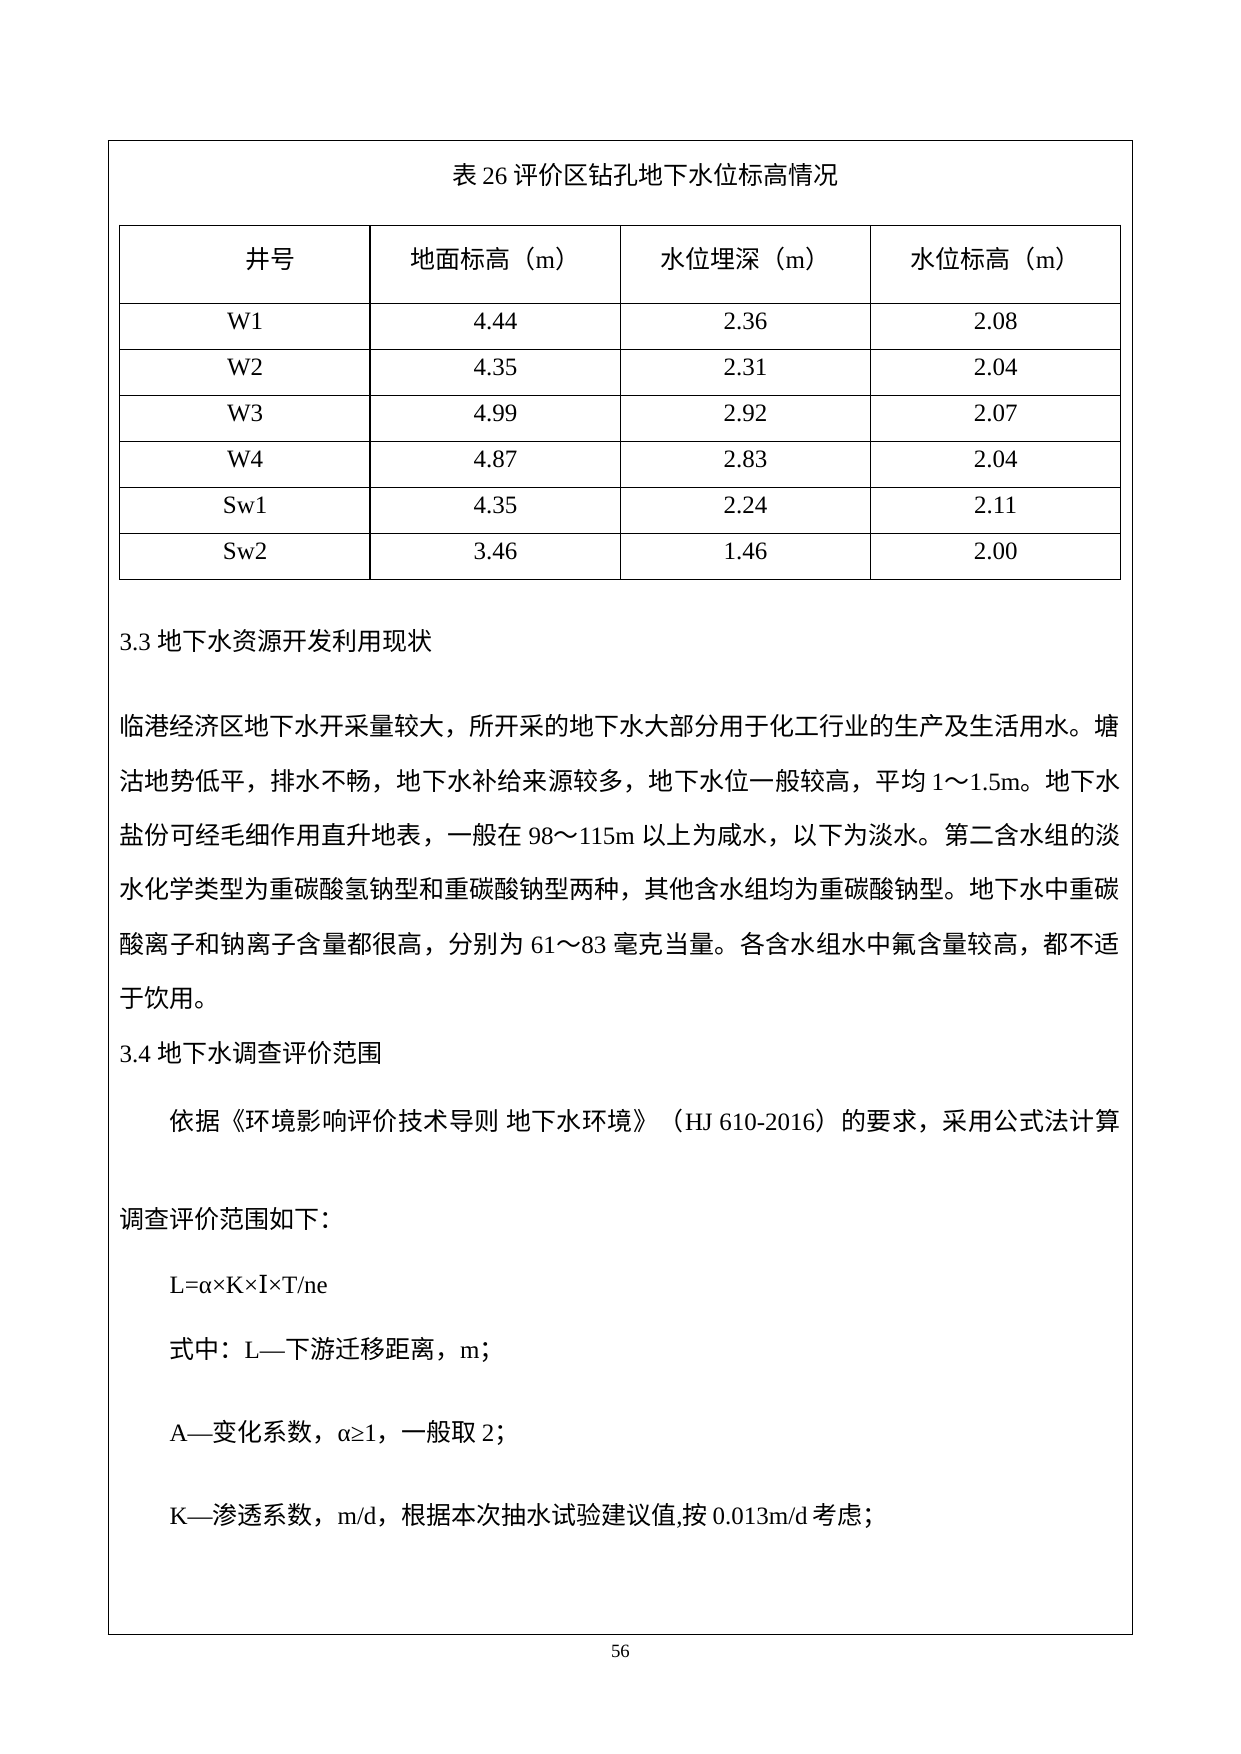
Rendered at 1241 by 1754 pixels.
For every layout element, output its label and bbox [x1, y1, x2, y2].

table_header [109, 141, 1132, 1634]
